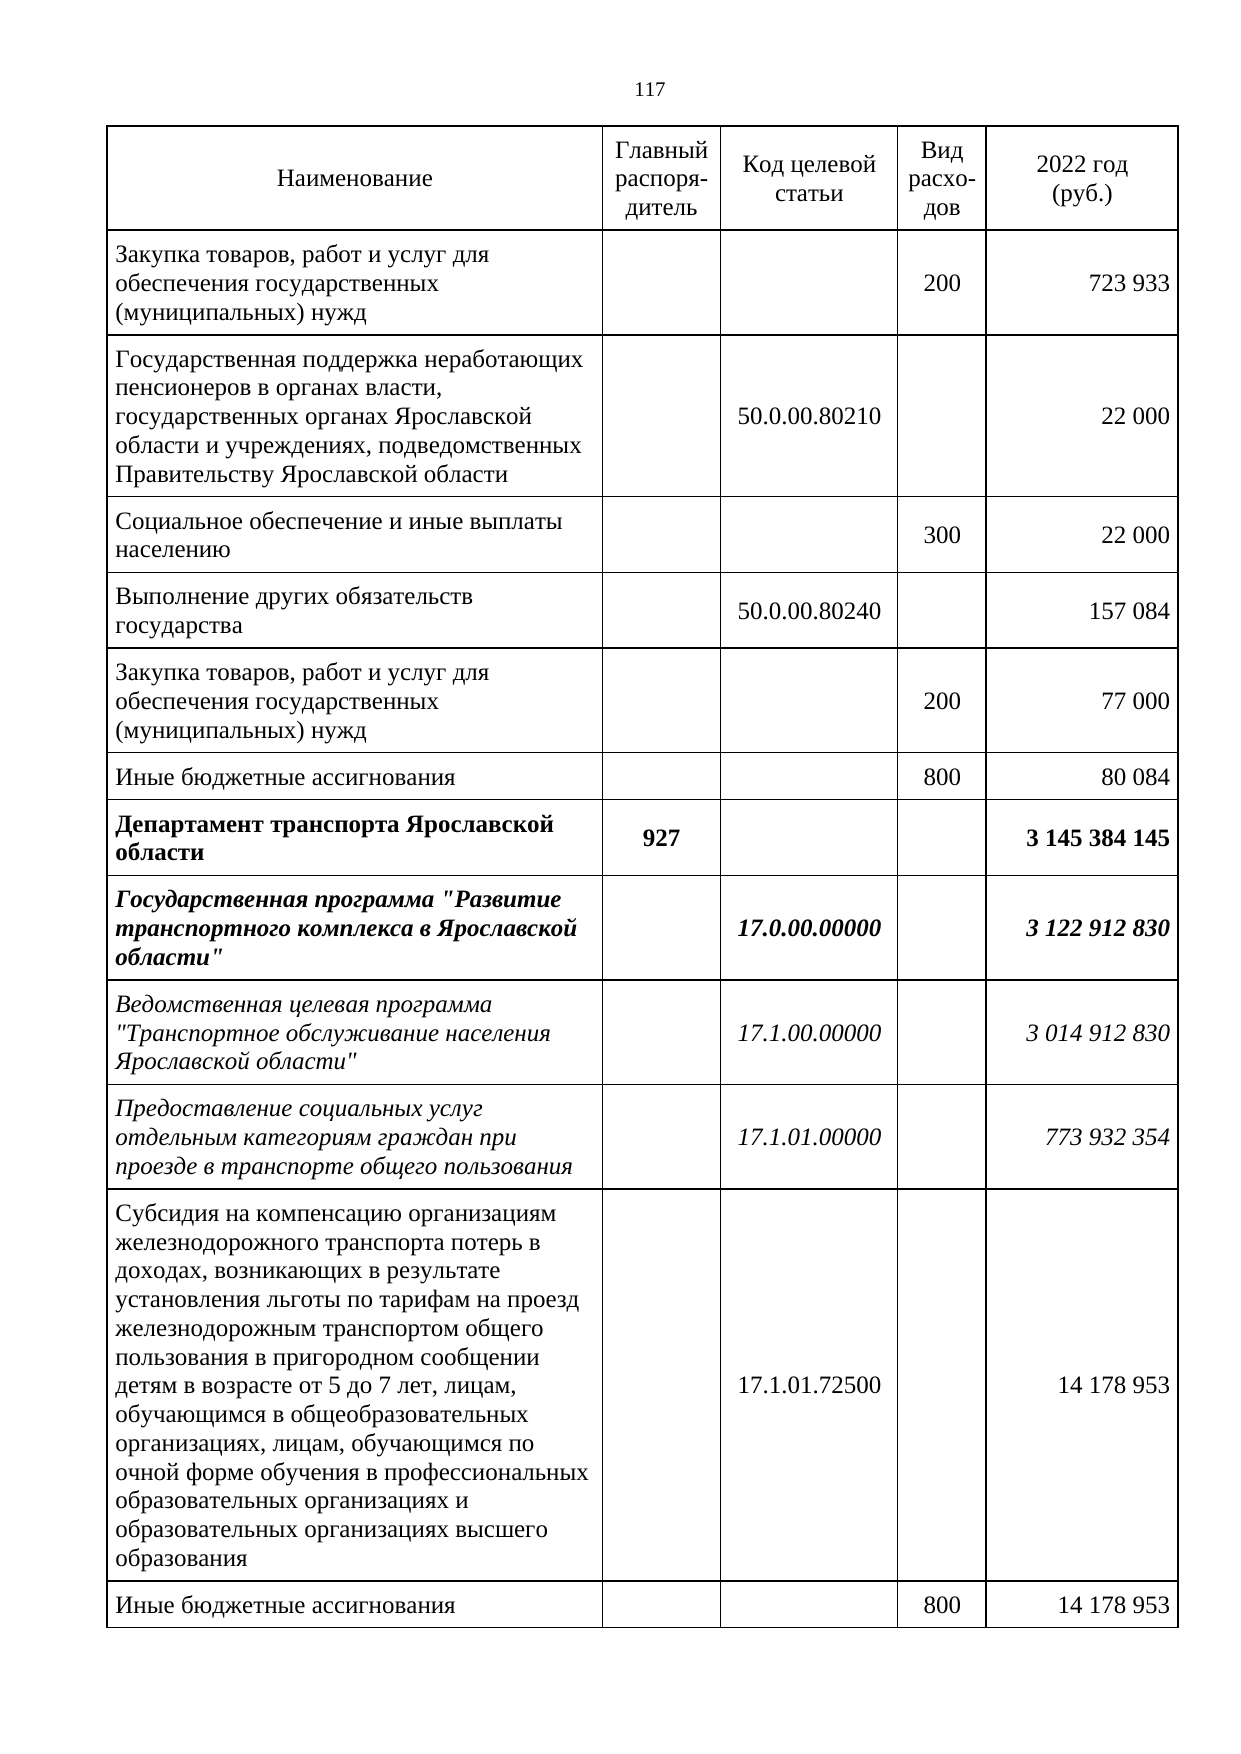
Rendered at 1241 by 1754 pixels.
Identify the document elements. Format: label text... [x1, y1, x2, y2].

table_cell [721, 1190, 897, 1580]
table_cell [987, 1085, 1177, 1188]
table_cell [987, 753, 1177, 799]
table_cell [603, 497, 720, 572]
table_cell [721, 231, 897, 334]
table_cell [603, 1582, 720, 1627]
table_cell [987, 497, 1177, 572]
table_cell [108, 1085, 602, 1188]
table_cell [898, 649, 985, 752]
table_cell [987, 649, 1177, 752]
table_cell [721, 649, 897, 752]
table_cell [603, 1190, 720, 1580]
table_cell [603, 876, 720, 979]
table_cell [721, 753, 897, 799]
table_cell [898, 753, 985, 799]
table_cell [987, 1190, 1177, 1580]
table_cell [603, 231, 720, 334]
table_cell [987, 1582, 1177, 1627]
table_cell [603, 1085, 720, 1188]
table_header Вид расхо-дов [898, 127, 985, 229]
table_header Наименование [108, 127, 602, 229]
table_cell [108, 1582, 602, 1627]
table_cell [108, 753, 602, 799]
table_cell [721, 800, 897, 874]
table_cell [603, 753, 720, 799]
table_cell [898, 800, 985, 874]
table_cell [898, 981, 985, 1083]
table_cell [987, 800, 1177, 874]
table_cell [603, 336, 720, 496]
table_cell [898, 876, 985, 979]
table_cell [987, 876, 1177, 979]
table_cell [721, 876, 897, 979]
table_header Главный распоря-дитель [603, 127, 720, 229]
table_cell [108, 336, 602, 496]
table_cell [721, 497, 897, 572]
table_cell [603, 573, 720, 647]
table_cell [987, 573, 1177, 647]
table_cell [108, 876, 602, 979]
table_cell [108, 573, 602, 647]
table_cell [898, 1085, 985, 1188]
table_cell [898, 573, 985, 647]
table_header 2022 год (руб.) [987, 127, 1177, 229]
table_header Код целевой статьи [721, 127, 897, 229]
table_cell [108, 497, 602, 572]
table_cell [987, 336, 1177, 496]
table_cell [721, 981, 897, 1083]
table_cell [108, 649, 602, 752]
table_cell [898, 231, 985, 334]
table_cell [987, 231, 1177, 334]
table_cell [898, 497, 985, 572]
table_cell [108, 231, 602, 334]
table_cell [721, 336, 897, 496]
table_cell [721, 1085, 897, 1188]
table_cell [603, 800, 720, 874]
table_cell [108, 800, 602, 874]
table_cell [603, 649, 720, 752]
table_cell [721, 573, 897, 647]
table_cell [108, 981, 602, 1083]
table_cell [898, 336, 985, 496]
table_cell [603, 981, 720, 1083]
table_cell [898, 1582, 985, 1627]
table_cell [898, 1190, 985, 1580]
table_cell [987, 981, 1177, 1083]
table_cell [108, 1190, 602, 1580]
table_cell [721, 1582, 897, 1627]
